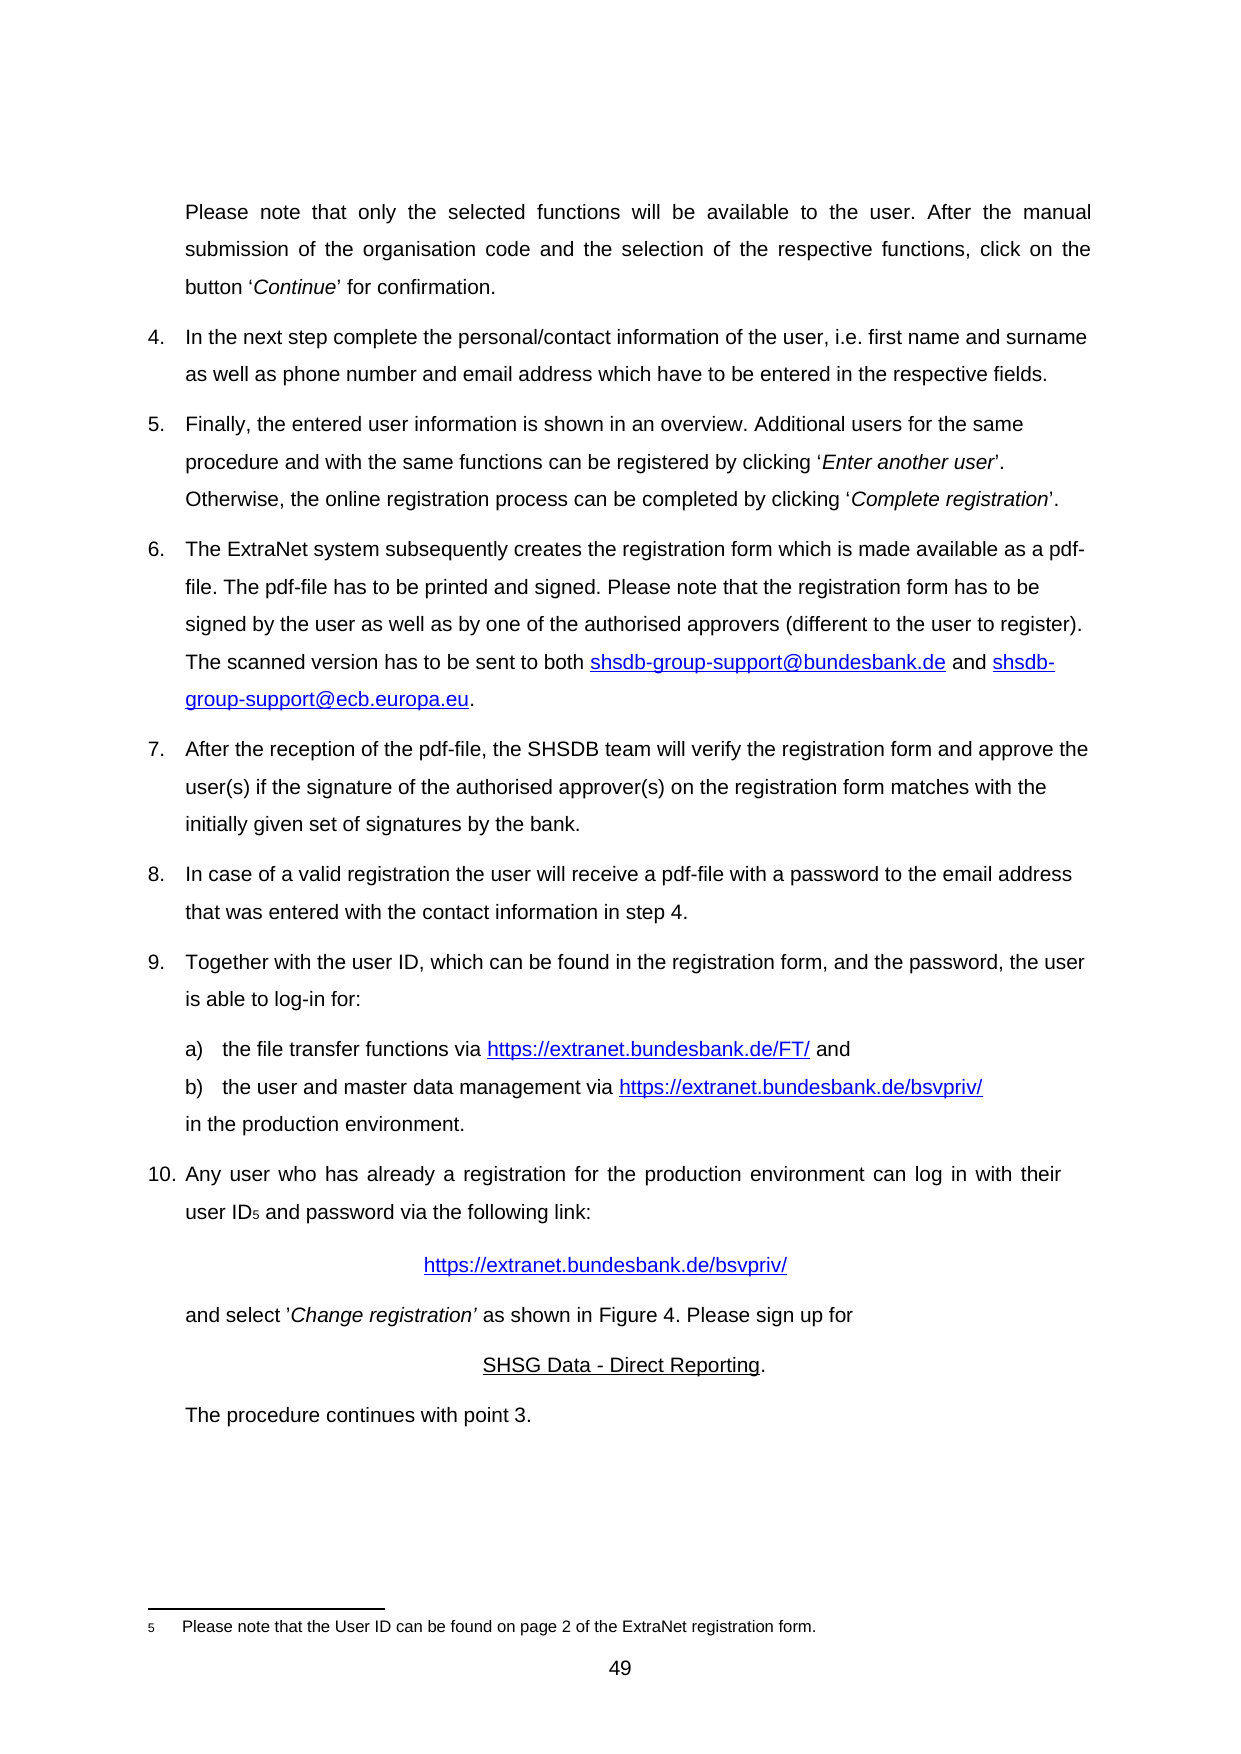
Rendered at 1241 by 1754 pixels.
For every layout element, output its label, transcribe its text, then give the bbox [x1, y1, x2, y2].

list Finally, the entered user information is shown in an overview. Additional users for the same procedure and with the same functions can be registered by clicking ‘Enter another user’. Otherwise, the online registration process can be completed by clicking ‘Complete registration’. [148, 402, 1093, 514]
text https://extranet.bundesbank.de/bsvpriv/ [148, 1239, 1063, 1277]
list Together with the user ID, which can be found in the registration form, and the password, the user is able to log-in for: [148, 939, 1093, 1014]
list In the next step complete the personal/contact information of the user, i.e. first name and surname as well as phone number and email address which have to be entered in the respective fields. [148, 314, 1093, 389]
list in the production environment. [185, 1102, 1093, 1139]
list the file transfer functions via https://extranet.bundesbank.de/FT/ and [185, 1027, 1093, 1064]
text The procedure continues with point 3. [185, 1389, 1063, 1427]
list The ExtraNet system subsequently creates the registration form which is made available as a pdf-file. The pdf-file has to be printed and signed. Please note that the registration form has to be signed by the user as well as by one of the authorised approvers (different to the user to register). The scanned version has to be sent to both shsdb-group-support@bundesbank.de and shsdb-group-support@ecb.europa.eu. [148, 527, 1093, 714]
text SHSG Data - Direct Reporting. [185, 1339, 1063, 1377]
list the user and master data management via https://extranet.bundesbank.de/bsvpriv/ [185, 1064, 1093, 1102]
list Any user who has already a registration for the production environment can log in with their user ID and password via the following link: [148, 1152, 1063, 1227]
list In case of a valid registration the user will receive a pdf-file with a password to the email address that was entered with the contact information in step 4. [148, 852, 1093, 927]
list After the reception of the pdf-file, the SHSDB team will verify the registration form and approve the user(s) if the signature of the authorised approver(s) on the registration form matches with the initially given set of signatures by the bank. [148, 727, 1093, 839]
text Please note that only the selected functions will be available to the user. After the manual submission of the organisation code and the selection of the respective functions, click on the button ‘Continue’ for confirmation. [185, 189, 1093, 302]
